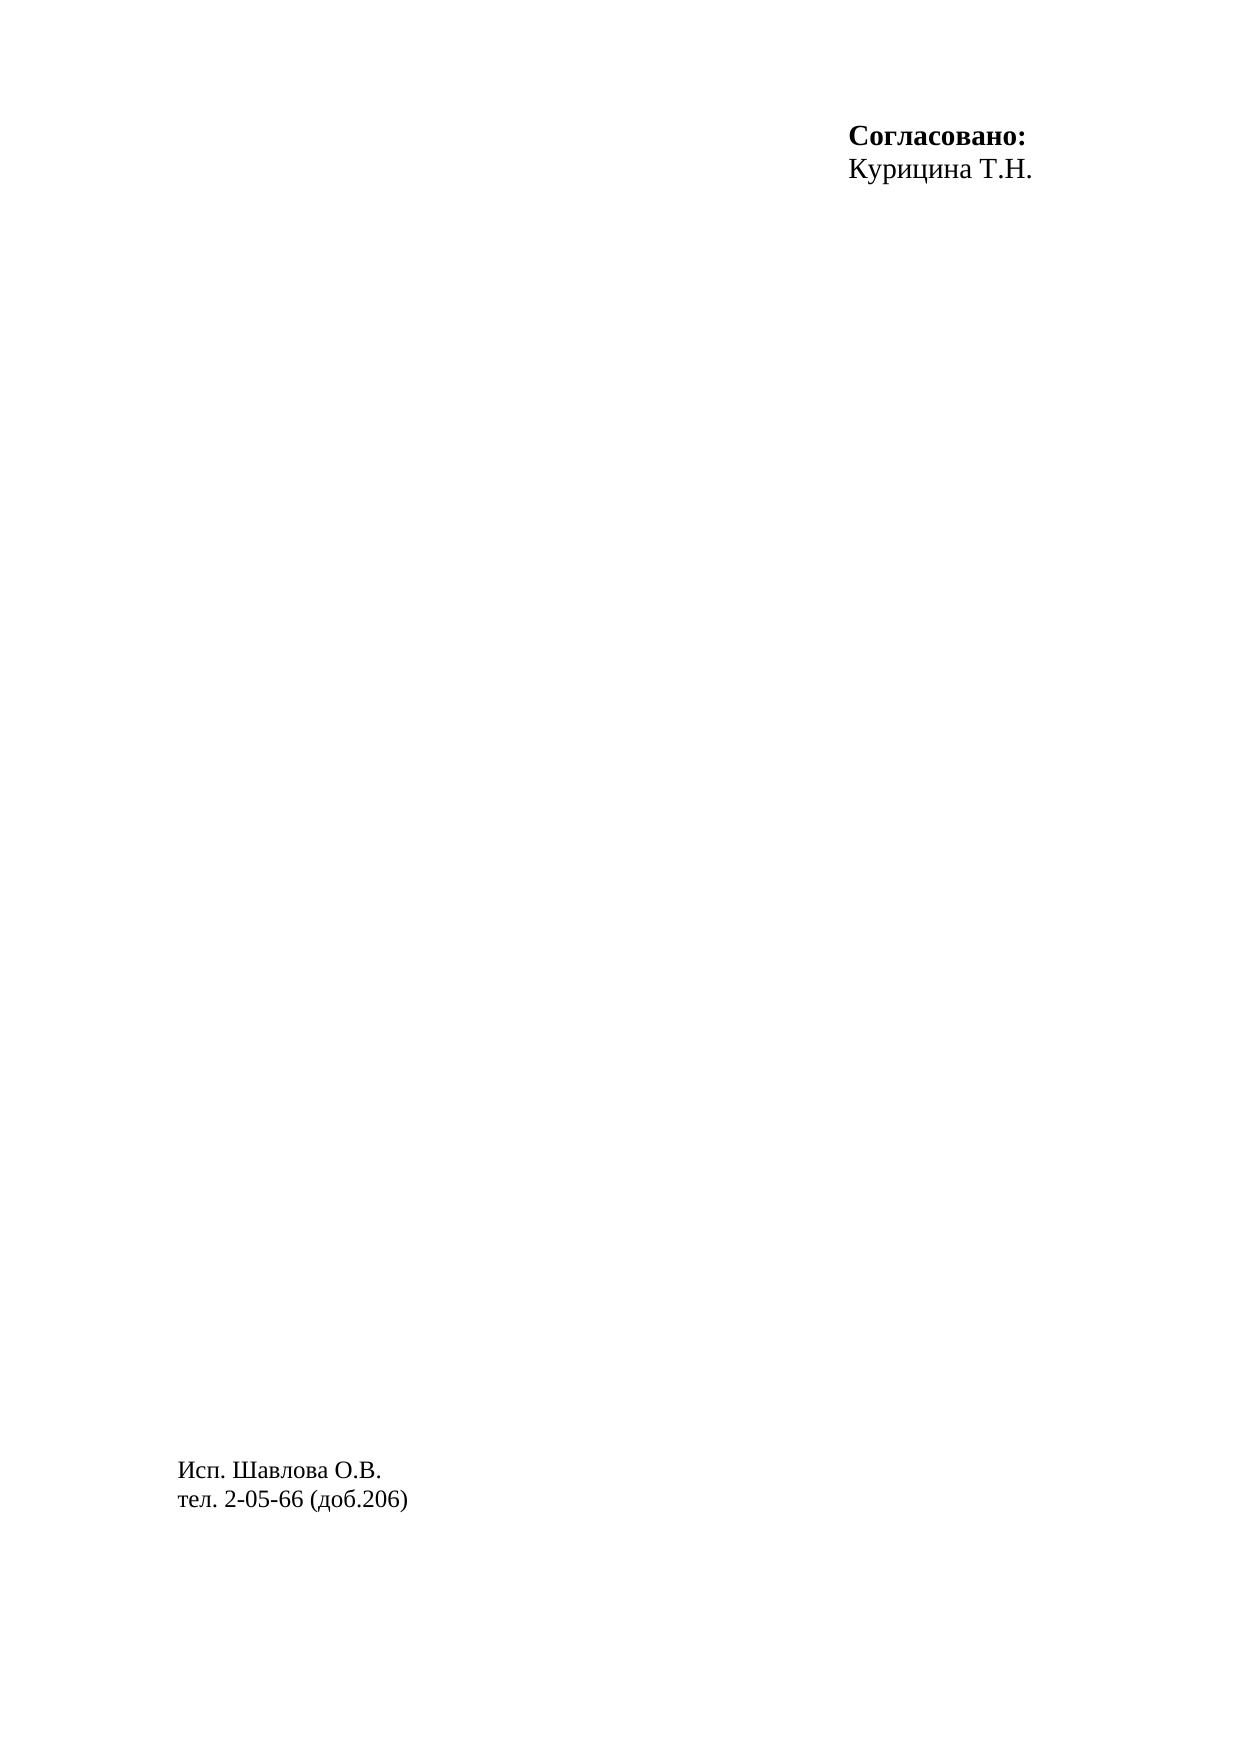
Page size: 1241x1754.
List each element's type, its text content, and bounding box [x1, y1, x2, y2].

text Исп. Шавлова О.В. [177, 1455, 1152, 1484]
text тел. 2-05-66 (доб.206) [177, 1484, 1152, 1512]
text Курицина Т.Н. [177, 152, 1152, 185]
text Согласовано: [177, 118, 1152, 152]
